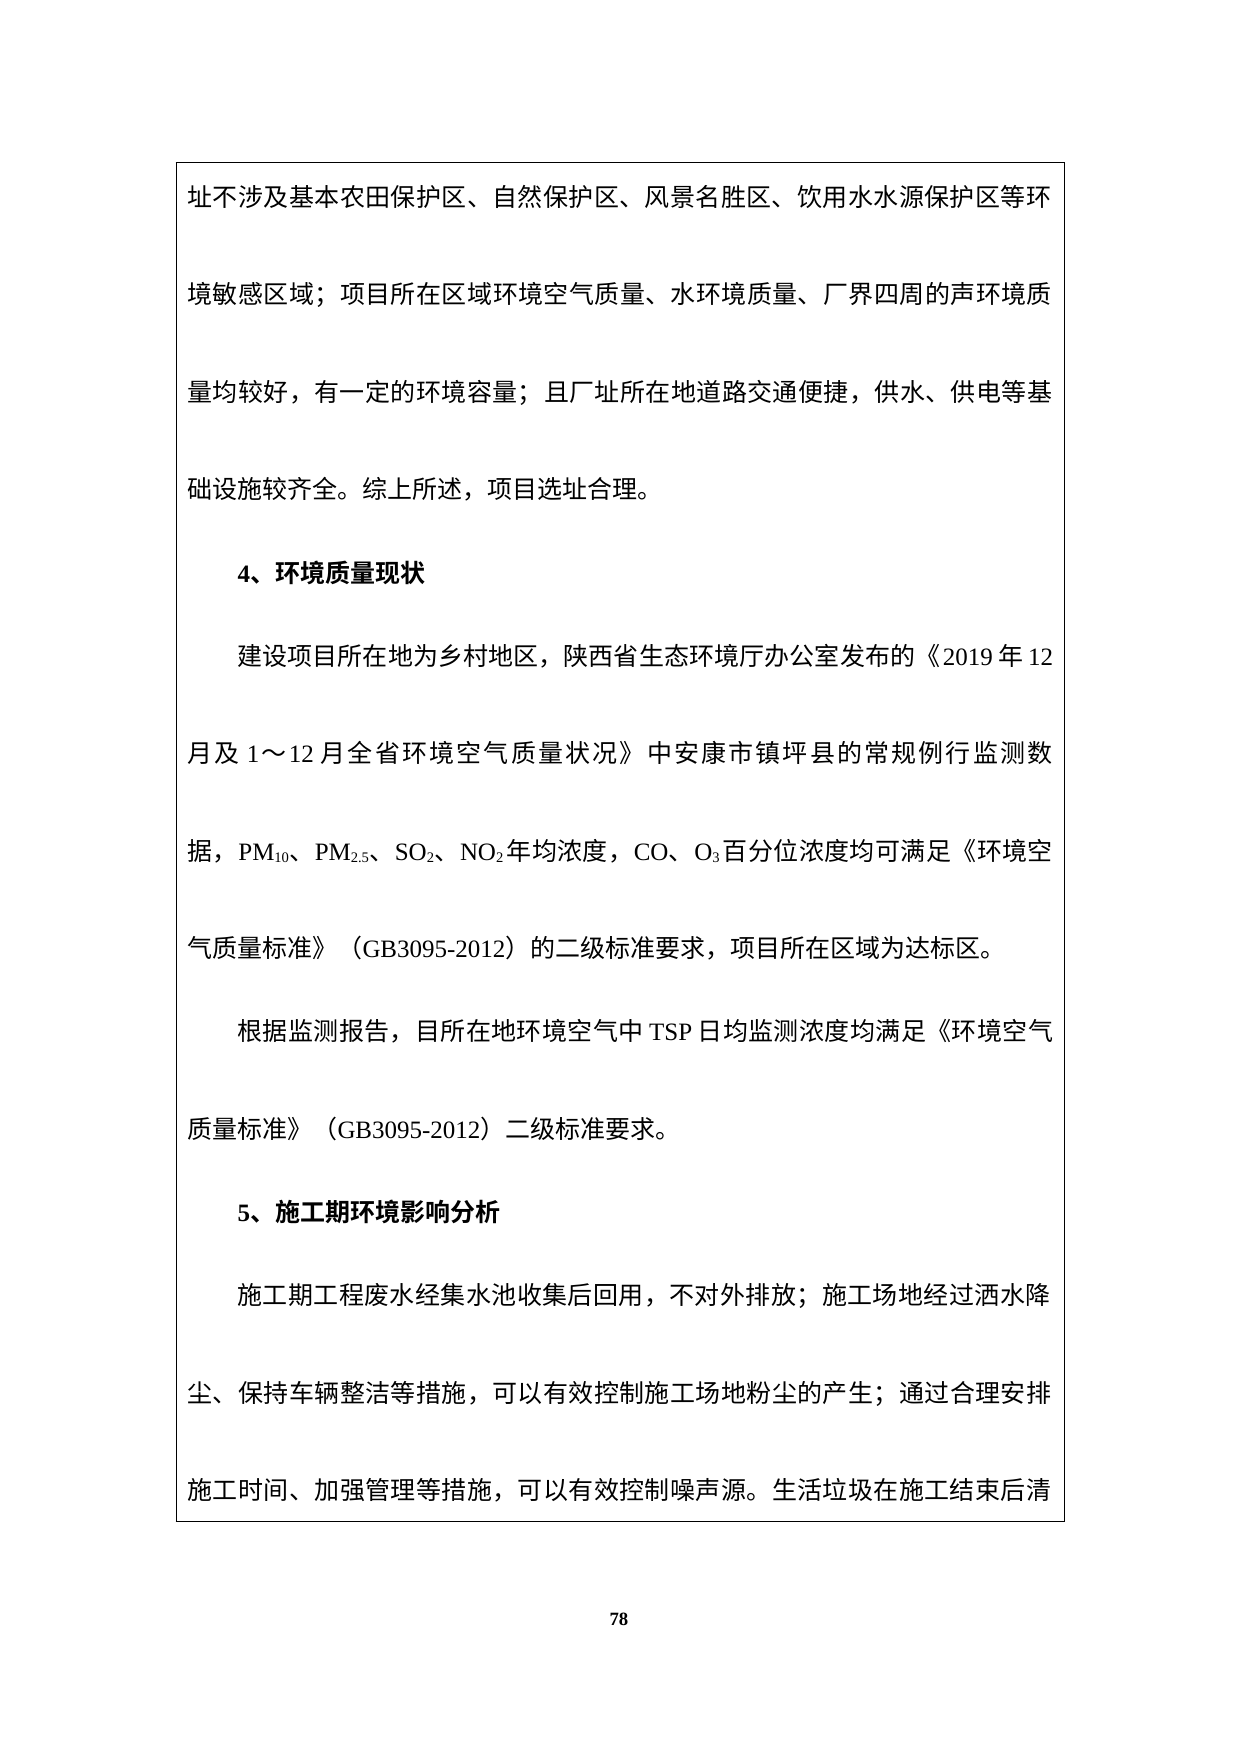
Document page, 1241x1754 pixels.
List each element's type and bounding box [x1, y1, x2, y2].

table_header [177, 163, 1064, 1521]
